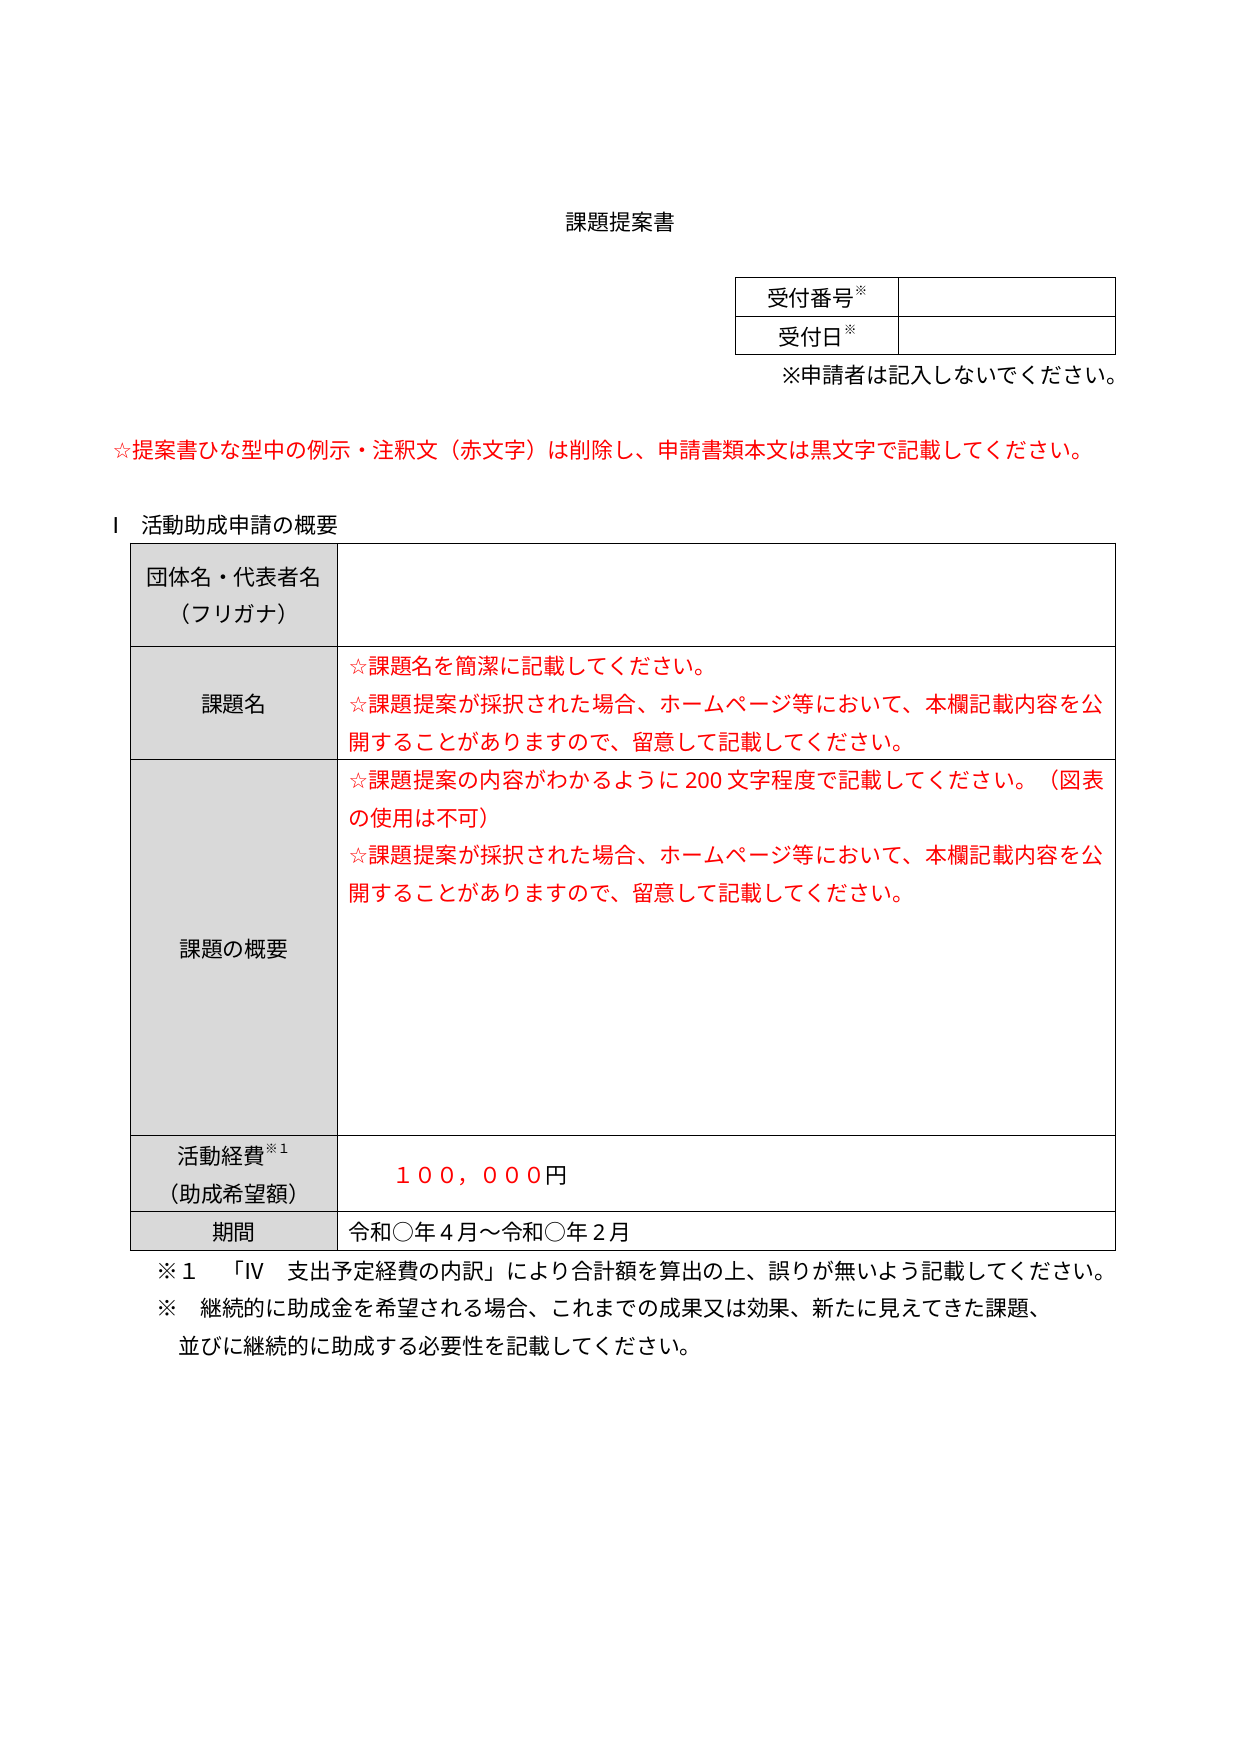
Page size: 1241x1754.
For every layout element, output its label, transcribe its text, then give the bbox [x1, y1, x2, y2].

text ※ 継続的に助成金を希望される場合、これまでの成果又は効果、新たに見えてきた課題、 並びに継続的に助成する必要性を記載してください。 [112, 1288, 1128, 1363]
table_cell 課題名 [131, 647, 337, 759]
table_cell １００，０００円 [338, 1136, 1115, 1211]
table_cell 受付日※ [736, 317, 898, 354]
table_cell 期間 [131, 1212, 337, 1250]
table_header 団体名・代表者名 （フリガナ） [131, 544, 337, 646]
text Ⅰ 活動助成申請の概要 [112, 505, 1128, 543]
table_cell ☆課題名を簡潔に記載してください。 ☆課題提案が採択された場合、ホームページ等において、本欄記載内容を公開することがありますので、留意して記載してください。 [338, 647, 1115, 759]
table_header [338, 544, 1115, 646]
table_cell 令和○年4月～令和○年2月 [338, 1212, 1115, 1250]
text 課題提案書 [112, 202, 1128, 239]
table_header 受付番号※ [736, 278, 898, 316]
table_cell [899, 317, 1115, 354]
table_cell 活動経費※１ （助成希望額） [131, 1136, 337, 1211]
table_header [899, 278, 1115, 316]
text ☆提案書ひな型中の例示・注釈文（赤文字）は削除し、申請書類本文は黒文字で記載してください。 [112, 430, 1128, 468]
table_cell ☆課題提案の内容がわかるように200文字程度で記載してください。（図表の使用は不可） ☆課題提案が採択された場合、ホームページ等において、本欄記載内容を公開することがありますので、留意して記載してください。 [338, 760, 1115, 1135]
table_cell 課題の概要 [131, 760, 337, 1135]
text ※申請者は記入しないでください。 [112, 355, 1128, 393]
text ※１ 「Ⅳ 支出予定経費の内訳」により合計額を算出の上、誤りが無いよう記載してください。 [112, 1251, 1128, 1288]
